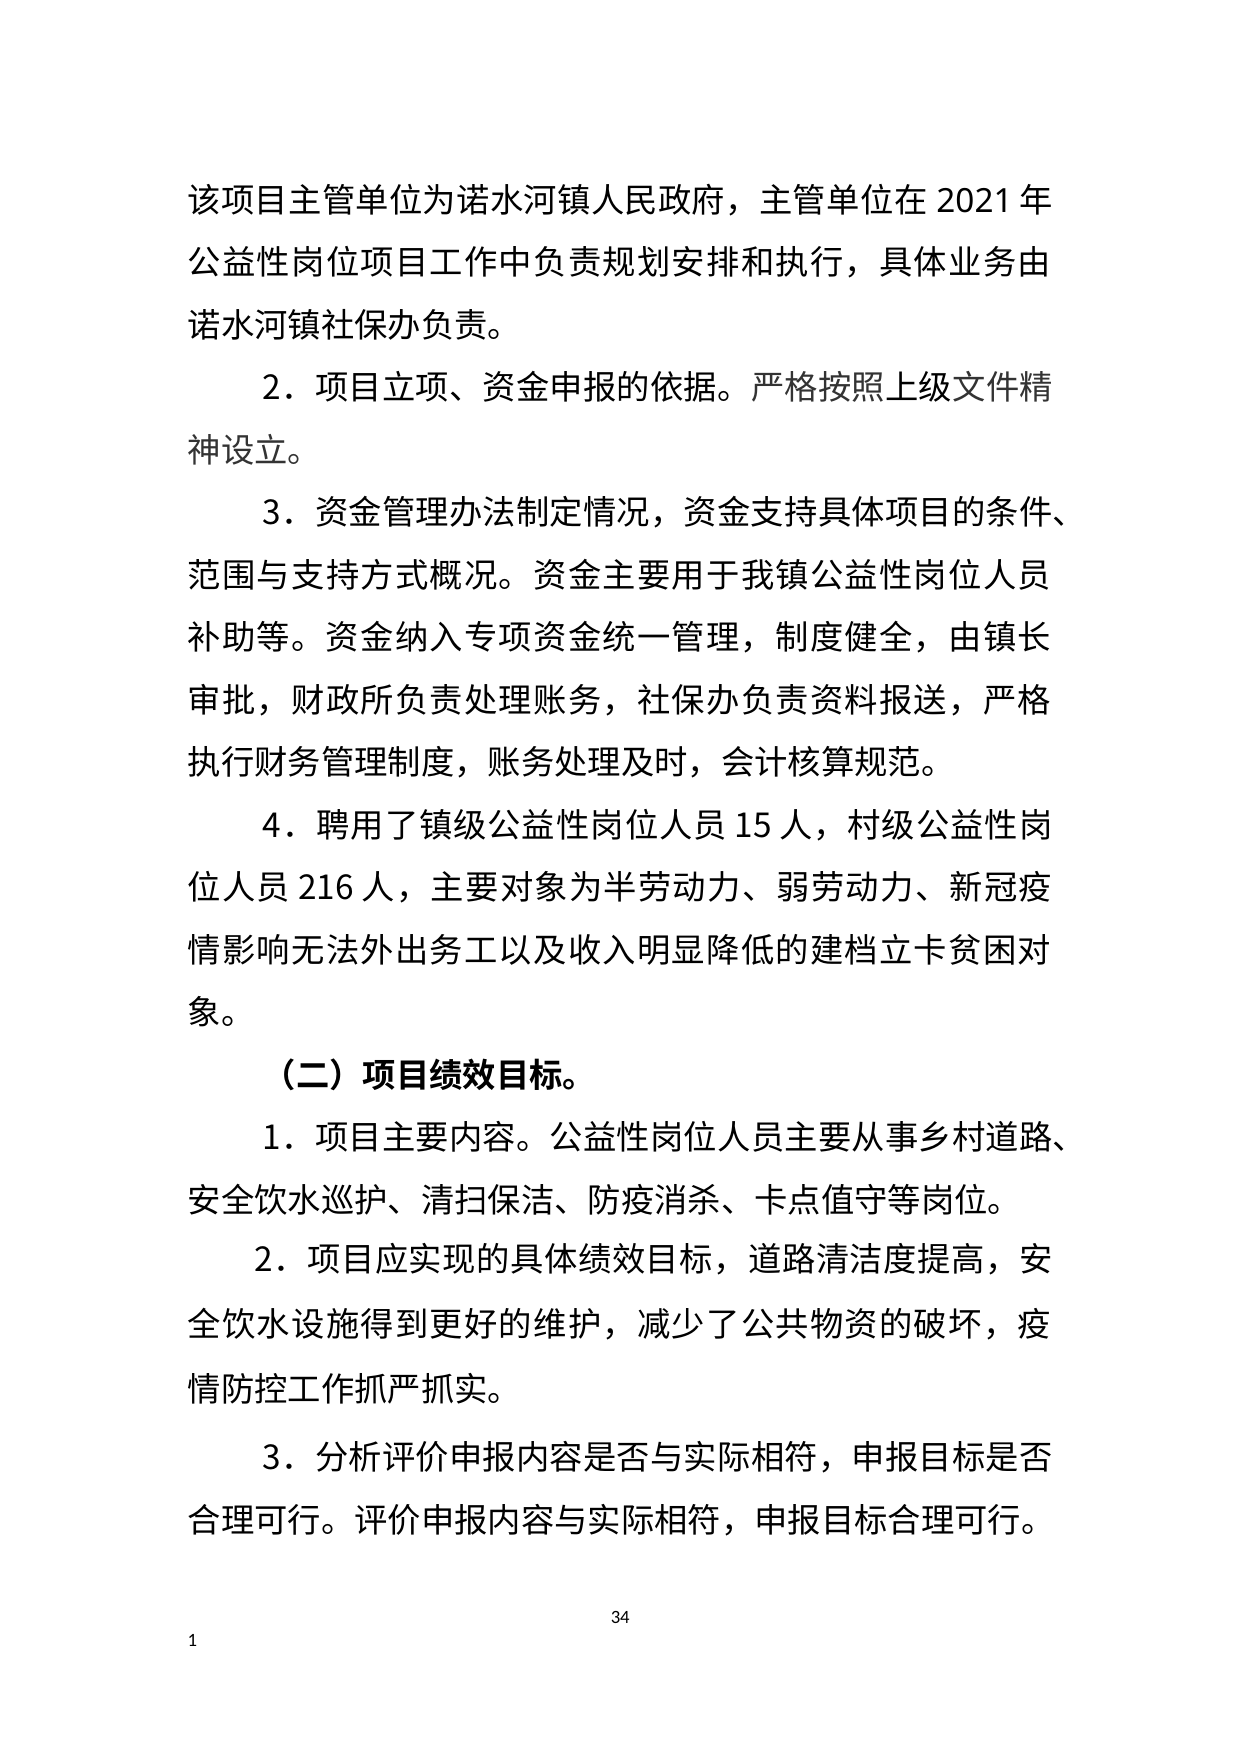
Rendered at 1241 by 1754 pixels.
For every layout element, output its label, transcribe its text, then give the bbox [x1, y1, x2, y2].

text 4．聘用了镇级公益性岗位人员15人，村级公益性岗位人员216人，主要对象为半劳动力、弱劳动力、新冠疫情影响无法外出务工以及收入明显降低的建档立卡贫困对象。 [187, 787, 1053, 1037]
text （二）项目绩效目标。 [187, 1037, 1053, 1099]
text 3．资金管理办法制定情况，资金支持具体项目的条件、范围与支持方式概况。资金主要用于我镇公益性岗位人员补助等。资金纳入专项资金统一管理，制度健全，由镇长审批，财政所负责处理账务，社保办负责资料报送，严格执行财务管理制度，账务处理及时，会计核算规范。 [187, 474, 1053, 787]
text 2．项目应实现的具体绩效目标，道路清洁度提高，安全饮水设施得到更好的维护，减少了公共物资的破坏，疫情防控工作抓严抓实。 [187, 1224, 1053, 1419]
text 3．分析评价申报内容是否与实际相符，申报目标是否合理可行。评价申报内容与实际相符，申报目标合理可行。 [187, 1419, 1053, 1544]
text 2．项目立项、资金申报的依据。严格按照上级文件精神设立。 [187, 349, 1053, 474]
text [187, 162, 1053, 349]
text 1．项目主要内容。公益性岗位人员主要从事乡村道路、安全饮水巡护、清扫保洁、防疫消杀、卡点值守等岗位。 [187, 1099, 1053, 1224]
